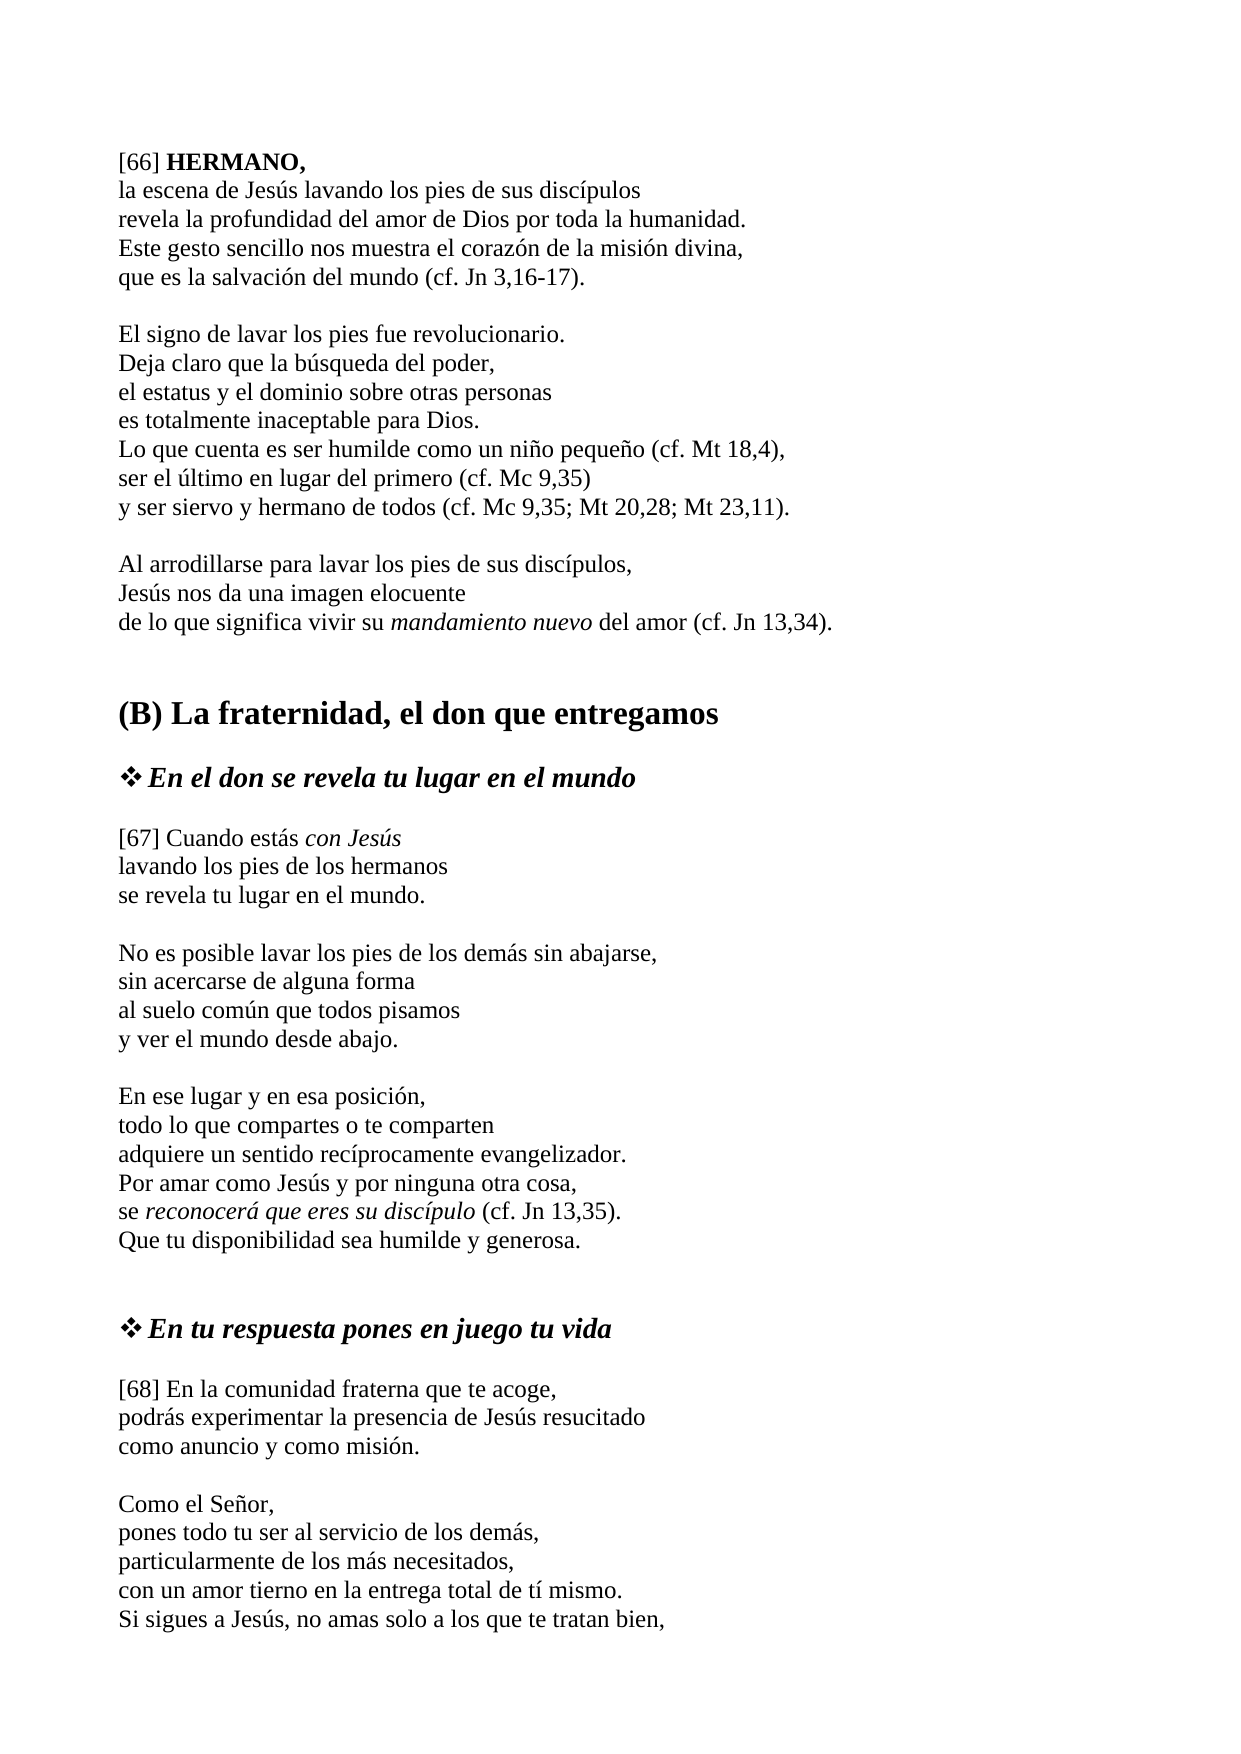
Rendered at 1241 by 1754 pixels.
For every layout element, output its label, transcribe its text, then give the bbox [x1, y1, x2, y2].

text [66] HERMANO, [118, 147, 1122, 176]
text Jesús nos da una imagen elocuente [118, 578, 1122, 607]
text se reconocerá que eres su discípulo (cf. Jn 13,35). [118, 1196, 1122, 1225]
text sin acercarse de alguna forma [118, 966, 1122, 995]
text adquiere un sentido recíprocamente evangelizador. [118, 1139, 1122, 1168]
text Al arrodillarse para lavar los pies de sus discípulos, [118, 549, 1122, 578]
text y ver el mundo desde abajo. [118, 1024, 1122, 1053]
text [67] Cuando estás con Jesús [118, 823, 1122, 851]
text la escena de Jesús lavando los pies de sus discípulos [118, 176, 1122, 204]
text que es la salvación del mundo (cf. Jn 3,16-17). [118, 262, 1122, 291]
text con un amor tierno en la entrega total de tí mismo. [118, 1575, 1122, 1604]
text Deja claro que la búsqueda del poder, [118, 348, 1122, 377]
text es totalmente inaceptable para Dios. [118, 406, 1122, 434]
subtitle En tu respuesta pones en juego tu vida [118, 1311, 1122, 1345]
text pones todo tu ser al servicio de los demás, [118, 1517, 1122, 1546]
text Que tu disponibilidad sea humilde y generosa. [118, 1225, 1122, 1254]
text podrás experimentar la presencia de Jesús resucitado [118, 1402, 1122, 1431]
text lavando los pies de los hermanos [118, 851, 1122, 880]
text revela la profundidad del amor de Dios por toda la humanidad. [118, 204, 1122, 233]
subtitle (B) La fraternidad, el don que entregamos [118, 693, 1122, 731]
text Este gesto sencillo nos muestra el corazón de la misión divina, [118, 233, 1122, 262]
text se revela tu lugar en el mundo. [118, 880, 1122, 909]
text todo lo que compartes o te comparten [118, 1110, 1122, 1139]
text No es posible lavar los pies de los demás sin abajarse, [118, 938, 1122, 966]
text de lo que significa vivir su mandamiento nuevo del amor (cf. Jn 13,34). [118, 607, 1122, 636]
text [68] En la comunidad fraterna que te acoge, [118, 1374, 1122, 1402]
text En ese lugar y en esa posición, [118, 1081, 1122, 1110]
text ser el último en lugar del primero (cf. Mc 9,35) [118, 463, 1122, 492]
text al suelo común que todos pisamos [118, 995, 1122, 1024]
text Lo que cuenta es ser humilde como un niño pequeño (cf. Mt 18,4), [118, 434, 1122, 463]
text Si sigues a Jesús, no amas solo a los que te tratan bien, [118, 1604, 1122, 1632]
text particularmente de los más necesitados, [118, 1546, 1122, 1575]
text Como el Señor, [118, 1489, 1122, 1517]
text como anuncio y como misión. [118, 1431, 1122, 1460]
text Por amar como Jesús y por ninguna otra cosa, [118, 1168, 1122, 1196]
text y ser siervo y hermano de todos (cf. Mc 9,35; Mt 20,28; Mt 23,11). [118, 492, 1122, 521]
text el estatus y el dominio sobre otras personas [118, 377, 1122, 406]
subtitle En el don se revela tu lugar en el mundo [118, 760, 1122, 794]
text El signo de lavar los pies fue revolucionario. [118, 319, 1122, 348]
